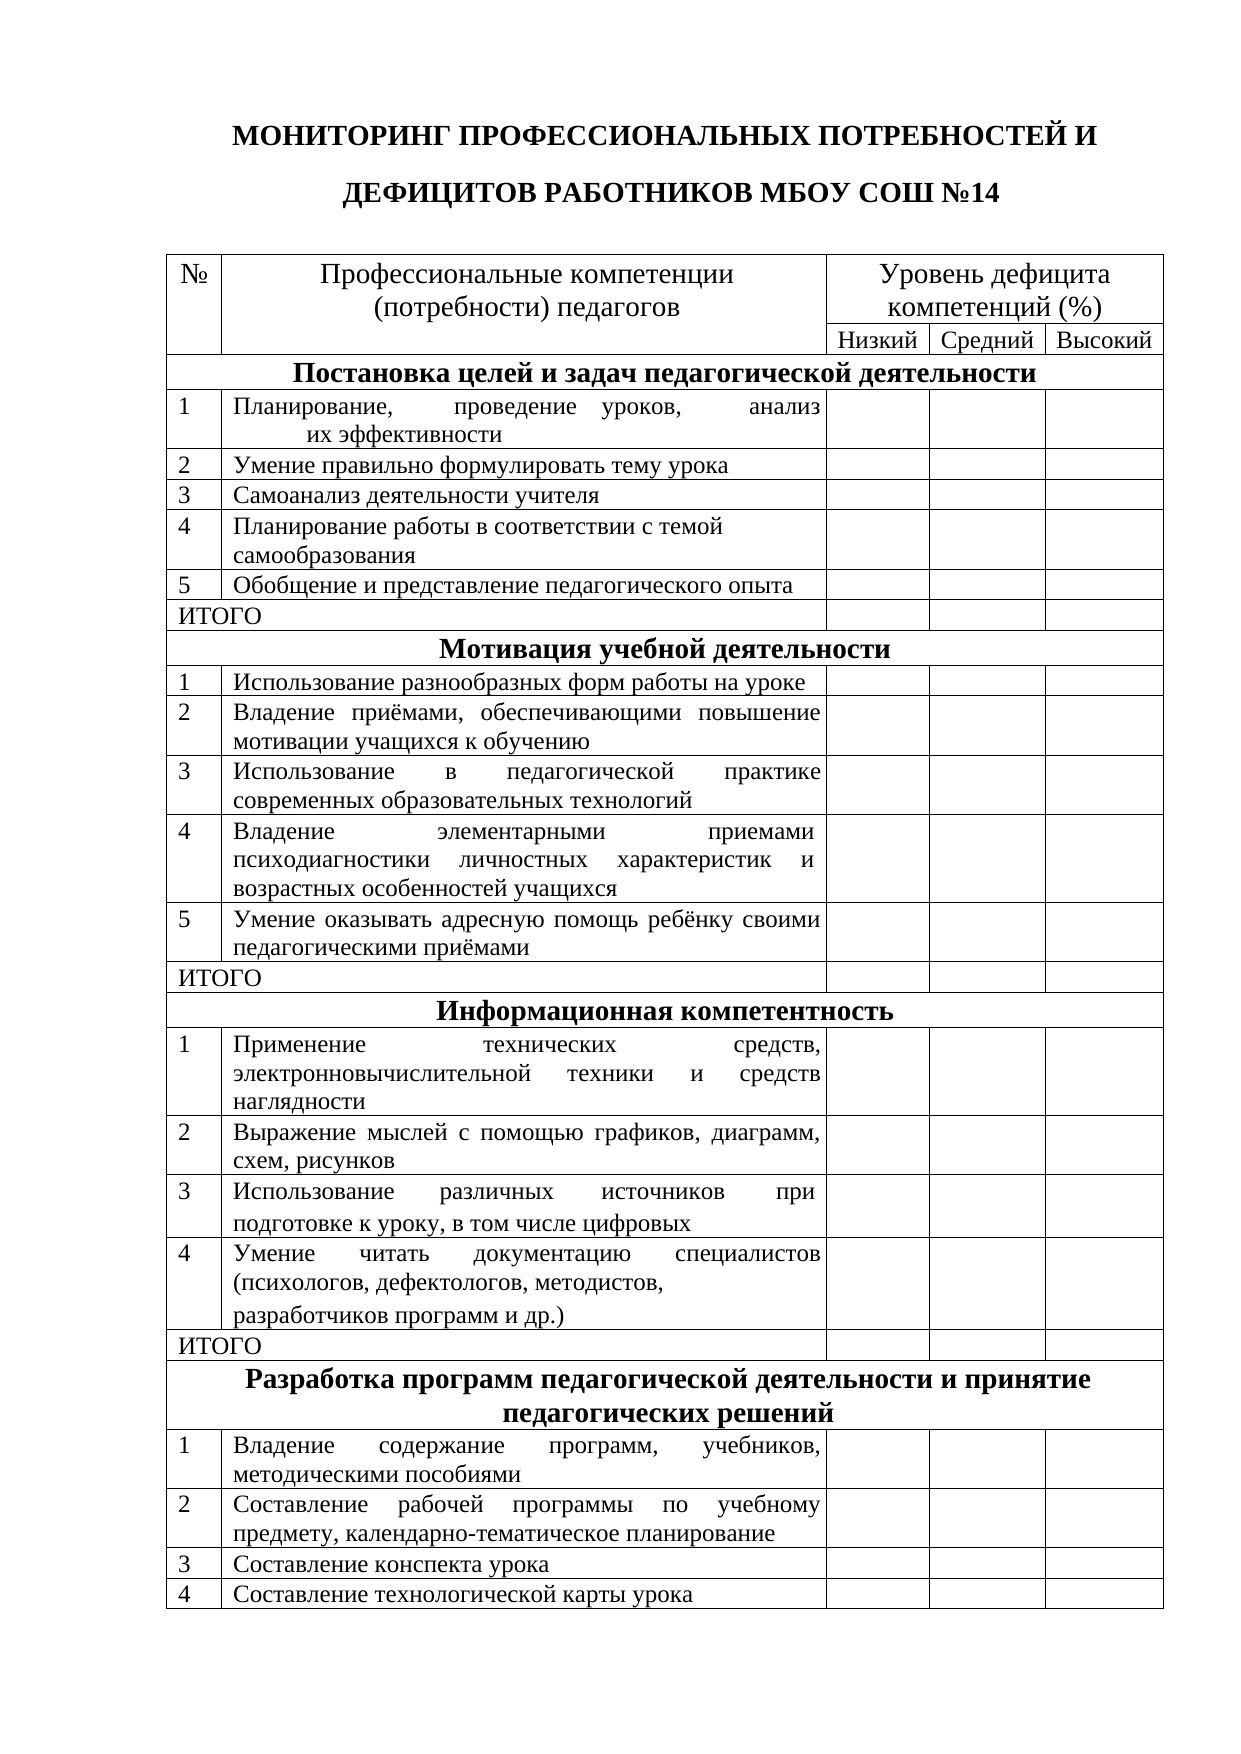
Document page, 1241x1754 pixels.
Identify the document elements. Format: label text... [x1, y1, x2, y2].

table_header Уровень дефицита компетенций (%) [827, 255, 1163, 323]
table_cell Средний [930, 324, 1045, 354]
table_cell [827, 696, 929, 755]
table_cell Обобщение и представление педагогического опыта [222, 570, 826, 599]
table_cell 1 [167, 1430, 221, 1488]
table_cell Высокий [1046, 324, 1163, 354]
table_cell [1046, 390, 1163, 448]
table_cell [1046, 962, 1163, 992]
table_cell [930, 815, 1045, 902]
table_cell Составление конспекта урока [222, 1548, 826, 1577]
table_cell Информационная компетентность [167, 993, 1163, 1027]
table_cell [827, 1238, 929, 1329]
table_cell [827, 1116, 929, 1174]
table_cell [1046, 903, 1163, 961]
table_cell [930, 510, 1045, 568]
table_cell ИТОГО [167, 1330, 826, 1359]
table_cell [1046, 815, 1163, 902]
table_cell [827, 1430, 929, 1488]
table_cell Владение приёмами, обеспечивающими повышение мотивации учащихся к обучению [222, 696, 826, 755]
table_cell [827, 449, 929, 479]
table_cell [1046, 1489, 1163, 1547]
table_header Профессиональные компетенции (потребности) педагогов [222, 255, 826, 354]
table_cell [827, 1330, 929, 1359]
table_cell [930, 1116, 1045, 1174]
table_cell 2 [167, 1116, 221, 1174]
table_cell [827, 815, 929, 902]
table_cell [930, 1548, 1045, 1577]
table_cell [930, 449, 1045, 479]
table_cell 3 [167, 756, 221, 814]
table_cell Умение правильно формулировать тему урока [222, 449, 826, 479]
table_cell [930, 1430, 1045, 1488]
table_cell 2 [167, 449, 221, 479]
table_cell [930, 1028, 1045, 1115]
table_cell [827, 903, 929, 961]
table_cell Планирование работы в соответствии с темой самообразования [222, 510, 826, 568]
table_cell [827, 600, 929, 629]
table_cell [1046, 1175, 1163, 1237]
table_cell 4 [167, 815, 221, 902]
table_cell [1046, 570, 1163, 599]
table_cell 4 [167, 510, 221, 568]
table_cell Использование различных источников при подготовке к уроку, в том числе цифровых [222, 1175, 826, 1237]
table_cell [930, 570, 1045, 599]
table_cell [1046, 1330, 1163, 1359]
table_cell Умение читать документацию специалистов (психологов, дефектологов, методистов, разработчиков программ и др.) [222, 1238, 826, 1329]
table_cell [930, 903, 1045, 961]
table_cell Планирование, проведение уроков, анализ их эффективности [222, 390, 826, 448]
table_cell [930, 696, 1045, 755]
table_cell [930, 390, 1045, 448]
table_cell ИТОГО [167, 600, 826, 629]
table_cell Мотивация учебной деятельности [167, 631, 1163, 665]
table_cell 5 [167, 903, 221, 961]
table_cell [827, 756, 929, 814]
table_cell [1046, 1430, 1163, 1488]
table_cell [930, 756, 1045, 814]
table_cell [1046, 510, 1163, 568]
table_cell [930, 666, 1045, 695]
table_cell [930, 962, 1045, 992]
table_cell [827, 1175, 929, 1237]
table_cell [930, 480, 1045, 509]
table_cell Владение элементарными приемами психодиагностики личностных характеристик и возрастных особенностей учащихся [222, 815, 826, 902]
text ДЕФИЦИТОВ РАБОТНИКОВ МБОУ СОШ №14 [342, 175, 1098, 208]
table_cell Использование разнообразных форм работы на уроке [222, 666, 826, 695]
table_cell Составление технологической карты урока [222, 1579, 826, 1608]
table_cell ИТОГО [167, 962, 826, 992]
table_cell 3 [167, 1548, 221, 1577]
table_cell [1046, 696, 1163, 755]
table_cell 2 [167, 696, 221, 755]
table_cell [930, 1489, 1045, 1547]
table_cell [827, 570, 929, 599]
table_cell [827, 510, 929, 568]
table_cell 1 [167, 390, 221, 448]
table_cell 4 [167, 1238, 221, 1329]
table_cell Умение оказывать адресную помощь ребёнку своими педагогическими приёмами [222, 903, 826, 961]
table_cell [1046, 666, 1163, 695]
table_cell [1046, 1579, 1163, 1608]
table_cell [1046, 1548, 1163, 1577]
table_cell 1 [167, 666, 221, 695]
table_cell Низкий [827, 324, 929, 354]
table_cell [827, 1028, 929, 1115]
table_cell [1046, 756, 1163, 814]
table_cell [827, 480, 929, 509]
table_cell [827, 1579, 929, 1608]
table_cell Выражение мыслей с помощью графиков, диаграмм, схем, рисунков [222, 1116, 826, 1174]
table_cell [827, 1548, 929, 1577]
table_cell [930, 1238, 1045, 1329]
table_cell [1046, 1238, 1163, 1329]
table_cell [827, 390, 929, 448]
table_cell 3 [167, 1175, 221, 1237]
table_cell [1046, 600, 1163, 629]
table_cell [827, 666, 929, 695]
table_cell 5 [167, 570, 221, 599]
table_cell 4 [167, 1579, 221, 1608]
table_cell [1046, 480, 1163, 509]
table_cell Применение технических средств, электронновычислительной техники и средств наглядности [222, 1028, 826, 1115]
table_cell [930, 1330, 1045, 1359]
table_cell Разработка программ педагогической деятельности и принятие педагогических решений [167, 1361, 1163, 1428]
table_cell 1 [167, 1028, 221, 1115]
table_cell [1046, 1116, 1163, 1174]
table_cell [1046, 449, 1163, 479]
table_cell [827, 962, 929, 992]
table_cell Самоанализ деятельности учителя [222, 480, 826, 509]
table_cell [930, 1579, 1045, 1608]
table_cell 3 [167, 480, 221, 509]
table_cell Постановка целей и задач педагогической деятельности [167, 355, 1163, 389]
table_cell [930, 1175, 1045, 1237]
table_cell Владение содержание программ, учебников, методическими пособиями [222, 1430, 826, 1488]
table_cell [1046, 1028, 1163, 1115]
text МОНИТОРИНГ ПРОФЕССИОНАЛЬНЫХ ПОТРЕБНОСТЕЙ И [177, 118, 1098, 152]
table_cell [930, 600, 1045, 629]
table_cell [827, 1489, 929, 1547]
table_cell 2 [167, 1489, 221, 1547]
table_header № [167, 255, 221, 354]
table_cell Составление рабочей программы по учебному предмету, календарно-тематическое планирование [222, 1489, 826, 1547]
table_cell Использование в педагогической практике современных образовательных технологий [222, 756, 826, 814]
